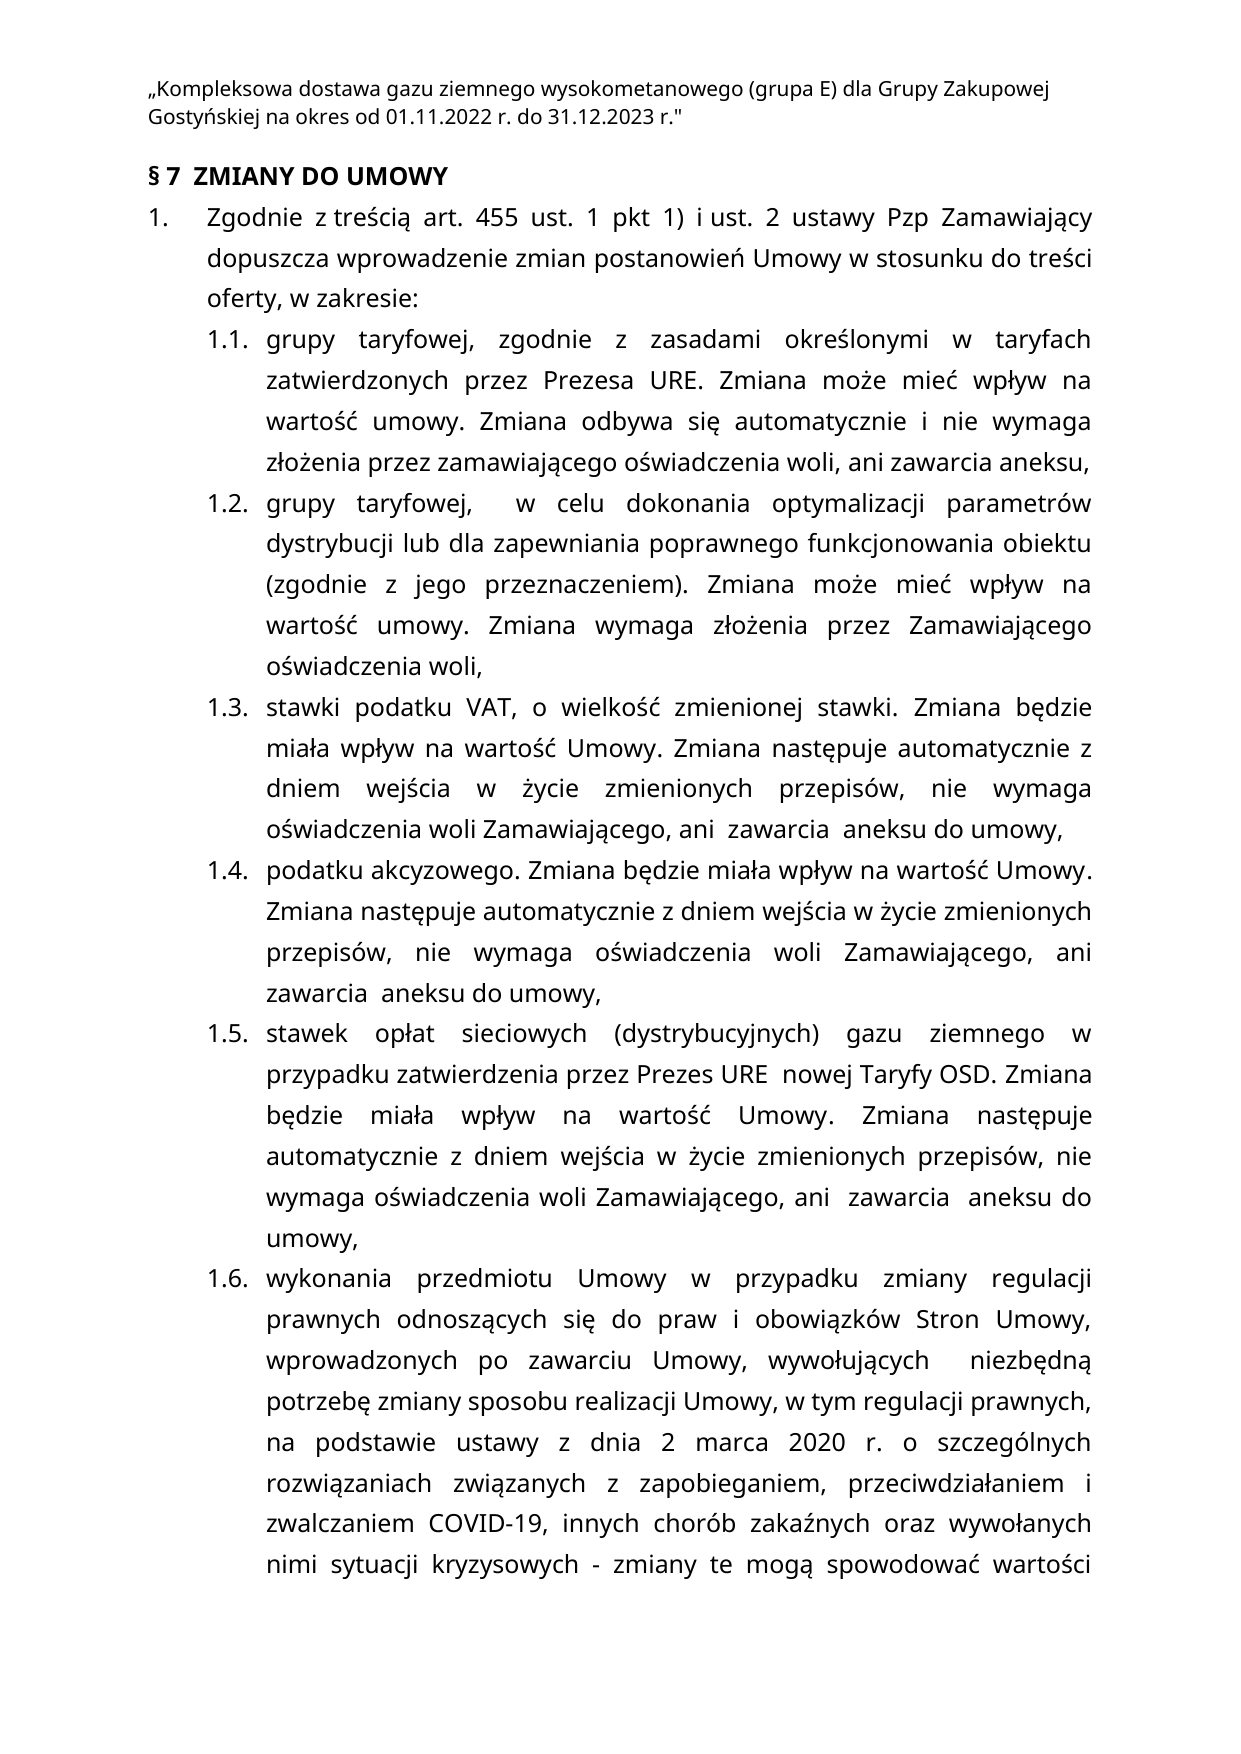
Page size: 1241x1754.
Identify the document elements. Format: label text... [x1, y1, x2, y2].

text § 7 ZMIANY DO UMOWY [148, 159, 1093, 193]
list Zgodnie z treścią art. 455 ust. 1 pkt 1) i ust. 2 ustawy Pzp Zamawiający dopuszcza wprowadzenie zmian postanowień Umowy w stosunku do treści oferty, w zakresie: [148, 199, 1093, 315]
list stawki podatku VAT, o wielkość zmienionej stawki. Zmiana będzie miała wpływ na wartość Umowy. Zmiana następuje automatycznie z dniem wejścia w życie zmienionych przepisów, nie wymaga oświadczenia woli Zamawiającego, ani zawarcia aneksu do umowy, [207, 689, 1093, 846]
list podatku akcyzowego. Zmiana będzie miała wpływ na wartość Umowy. Zmiana następuje automatycznie z dniem wejścia w życie zmienionych przepisów, nie wymaga oświadczenia woli Zamawiającego, ani zawarcia aneksu do umowy, [207, 853, 1093, 1009]
list grupy taryfowej, zgodnie z zasadami określonymi w taryfach zatwierdzonych przez Prezesa URE. Zmiana może mieć wpływ na wartość umowy. Zmiana odbywa się automatycznie i nie wymaga złożenia przez zamawiającego oświadczenia woli, ani zawarcia aneksu, [207, 322, 1093, 478]
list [207, 1261, 1093, 1581]
list grupy taryfowej, w celu dokonania optymalizacji parametrów dystrybucji lub dla zapewniania poprawnego funkcjonowania obiektu (zgodnie z jego przeznaczeniem). Zmiana może mieć wpływ na wartość umowy. Zmiana wymaga złożenia przez Zamawiającego oświadczenia woli, [207, 485, 1093, 683]
list stawek opłat sieciowych (dystrybucyjnych) gazu ziemnego w przypadku zatwierdzenia przez Prezes URE nowej Taryfy OSD. Zmiana będzie miała wpływ na wartość Umowy. Zmiana następuje automatycznie z dniem wejścia w życie zmienionych przepisów, nie wymaga oświadczenia woli Zamawiającego, ani zawarcia aneksu do umowy, [207, 1016, 1093, 1254]
